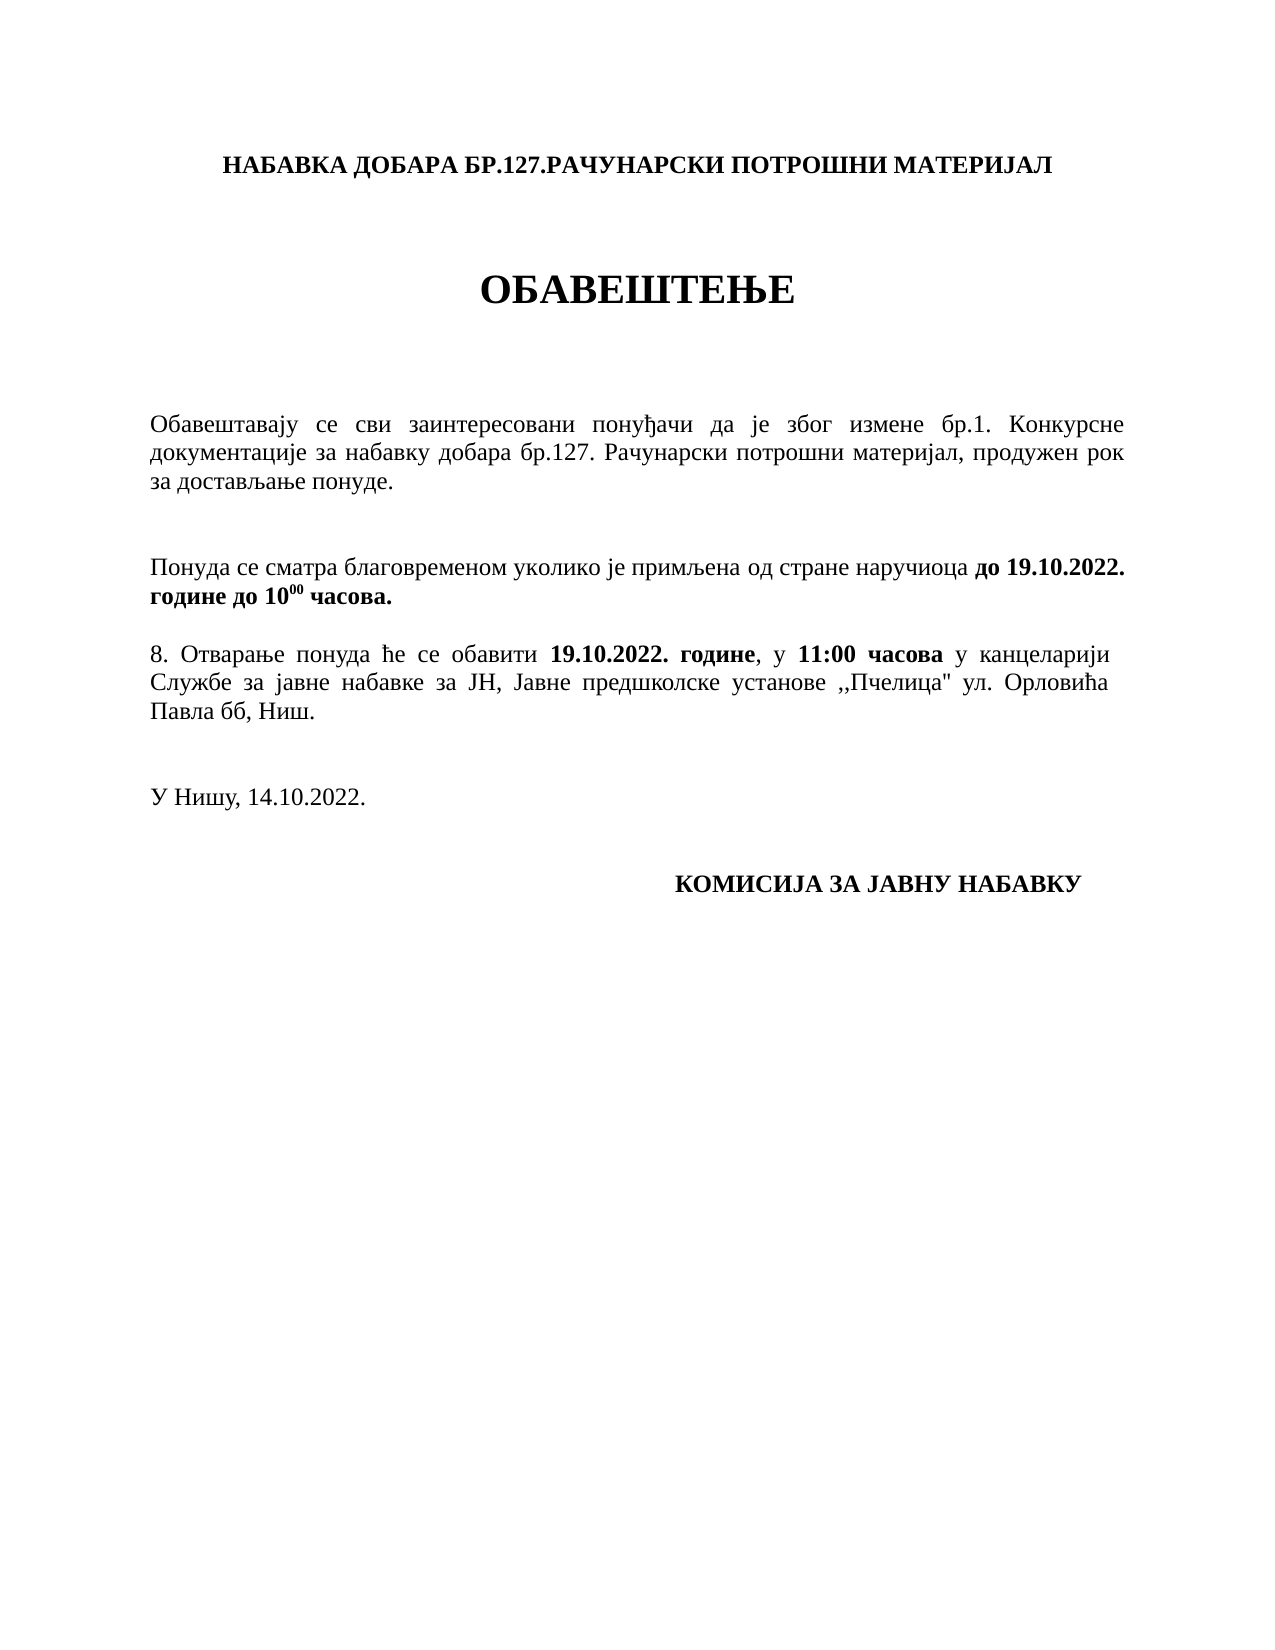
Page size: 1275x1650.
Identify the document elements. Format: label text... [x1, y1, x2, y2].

text У Нишу, 14.10.2022. [150, 782, 1110, 811]
text КОМИСИЈА ЗА ЈАВНУ НАБАВКУ [150, 869, 1110, 897]
text Понуда се сматра благовременом уколико је примљена од стране наручиоца до 19.10.2022. године до 1000 часова. [150, 552, 1125, 610]
text ОБАВЕШТЕЊЕ [150, 265, 1125, 313]
text НАБАВКА ДОБАРА БР.127.РАЧУНАРСКИ ПОТРОШНИ МАТЕРИЈАЛ [150, 150, 1125, 179]
text Обавештавају се сви заинтересовани понуђачи да је због измене бр.1. Конкурсне документације за набавку добара бр.127. Рачунарски потрошни материјал, продужен рок за достављање понуде. [150, 409, 1125, 495]
text 8. Отварање понуда ће се обавити 19.10.2022. године, у 11:00 часова у канцеларији Службе за јавне набавке за ЈН, Јавне предшколске установе ,,Пчелица'' ул. Орловића Павла бб, Ниш. [150, 639, 1110, 725]
